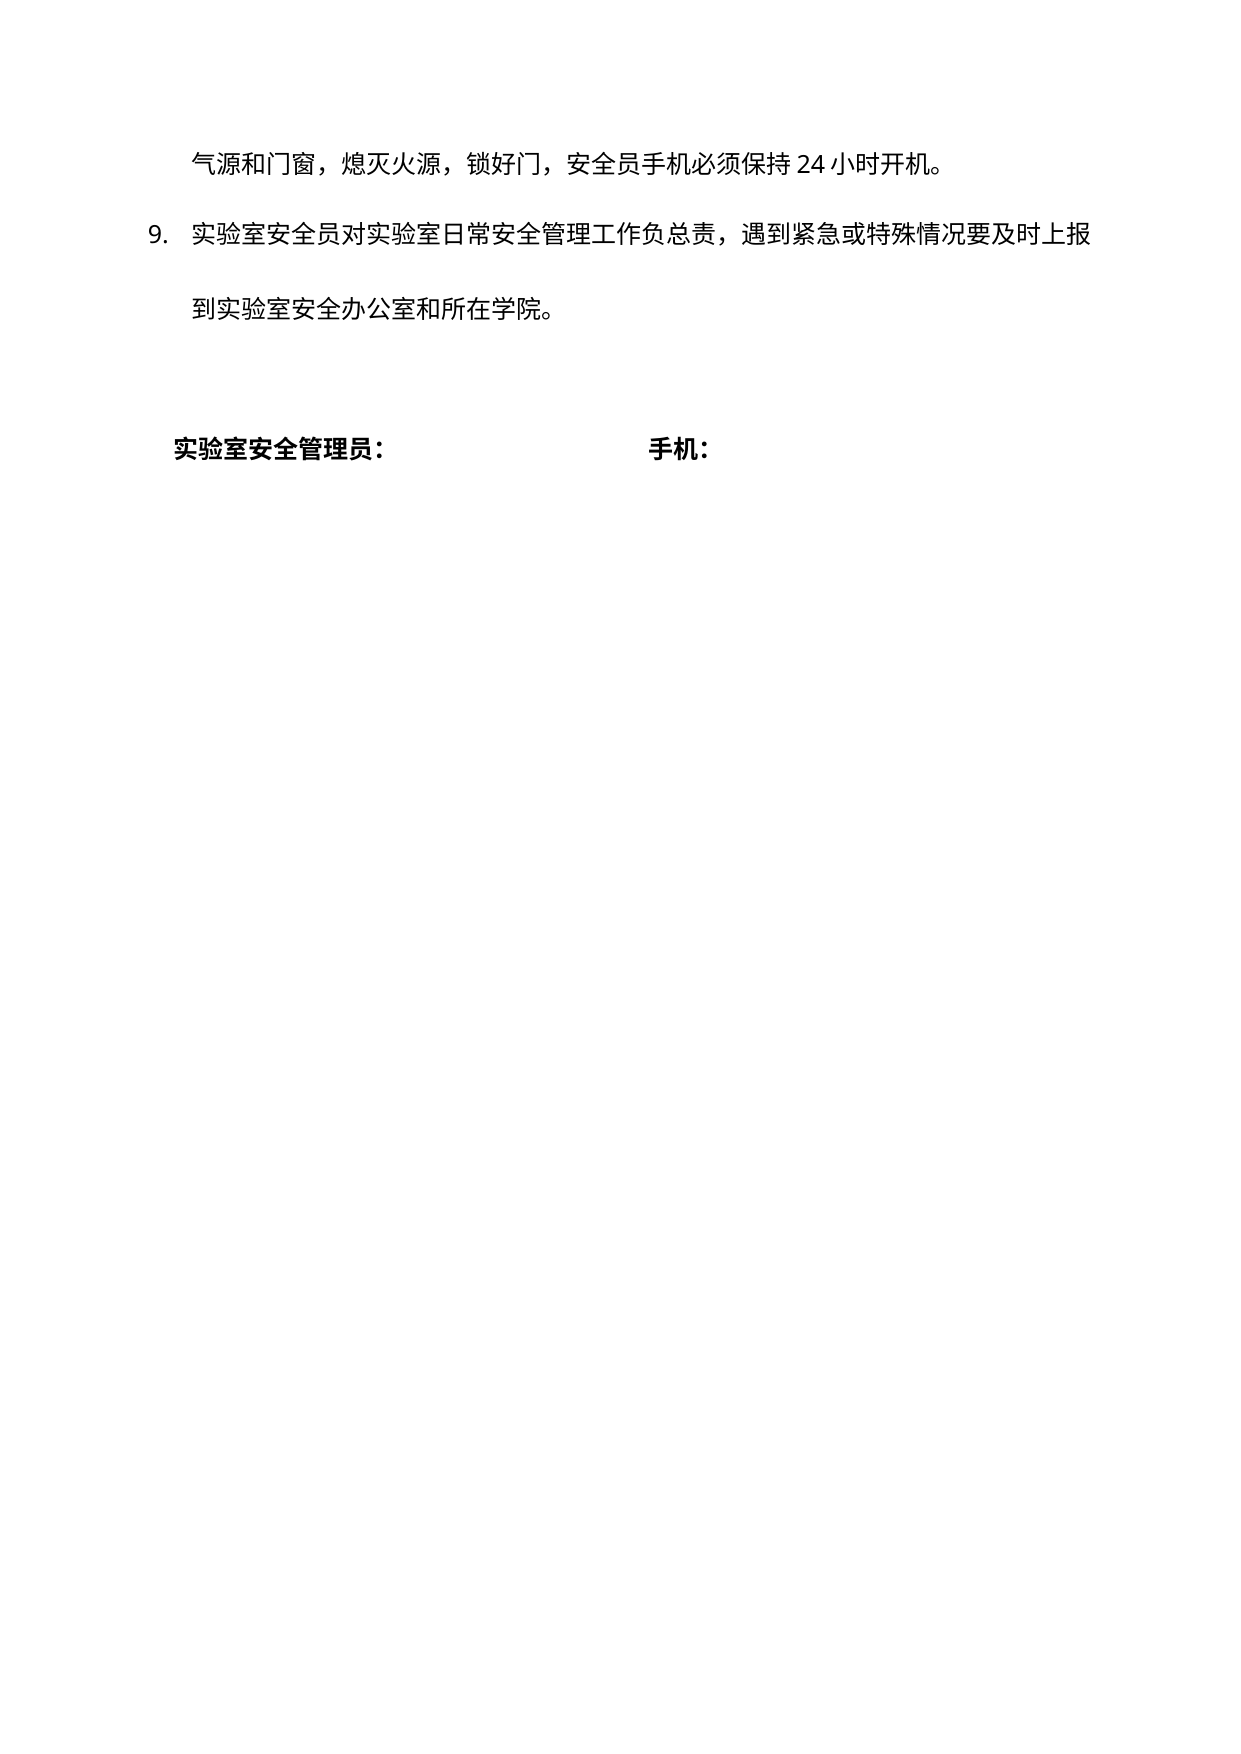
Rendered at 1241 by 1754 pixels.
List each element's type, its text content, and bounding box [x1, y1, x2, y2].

list 实验室安全员对实验室日常安全管理工作负总责，遇到紧急或特殊情况要及时上报到实验室安全办公室和所在学院。 [148, 200, 1093, 340]
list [148, 130, 1093, 195]
text 实验室安全管理员： 手机： [148, 415, 1093, 480]
